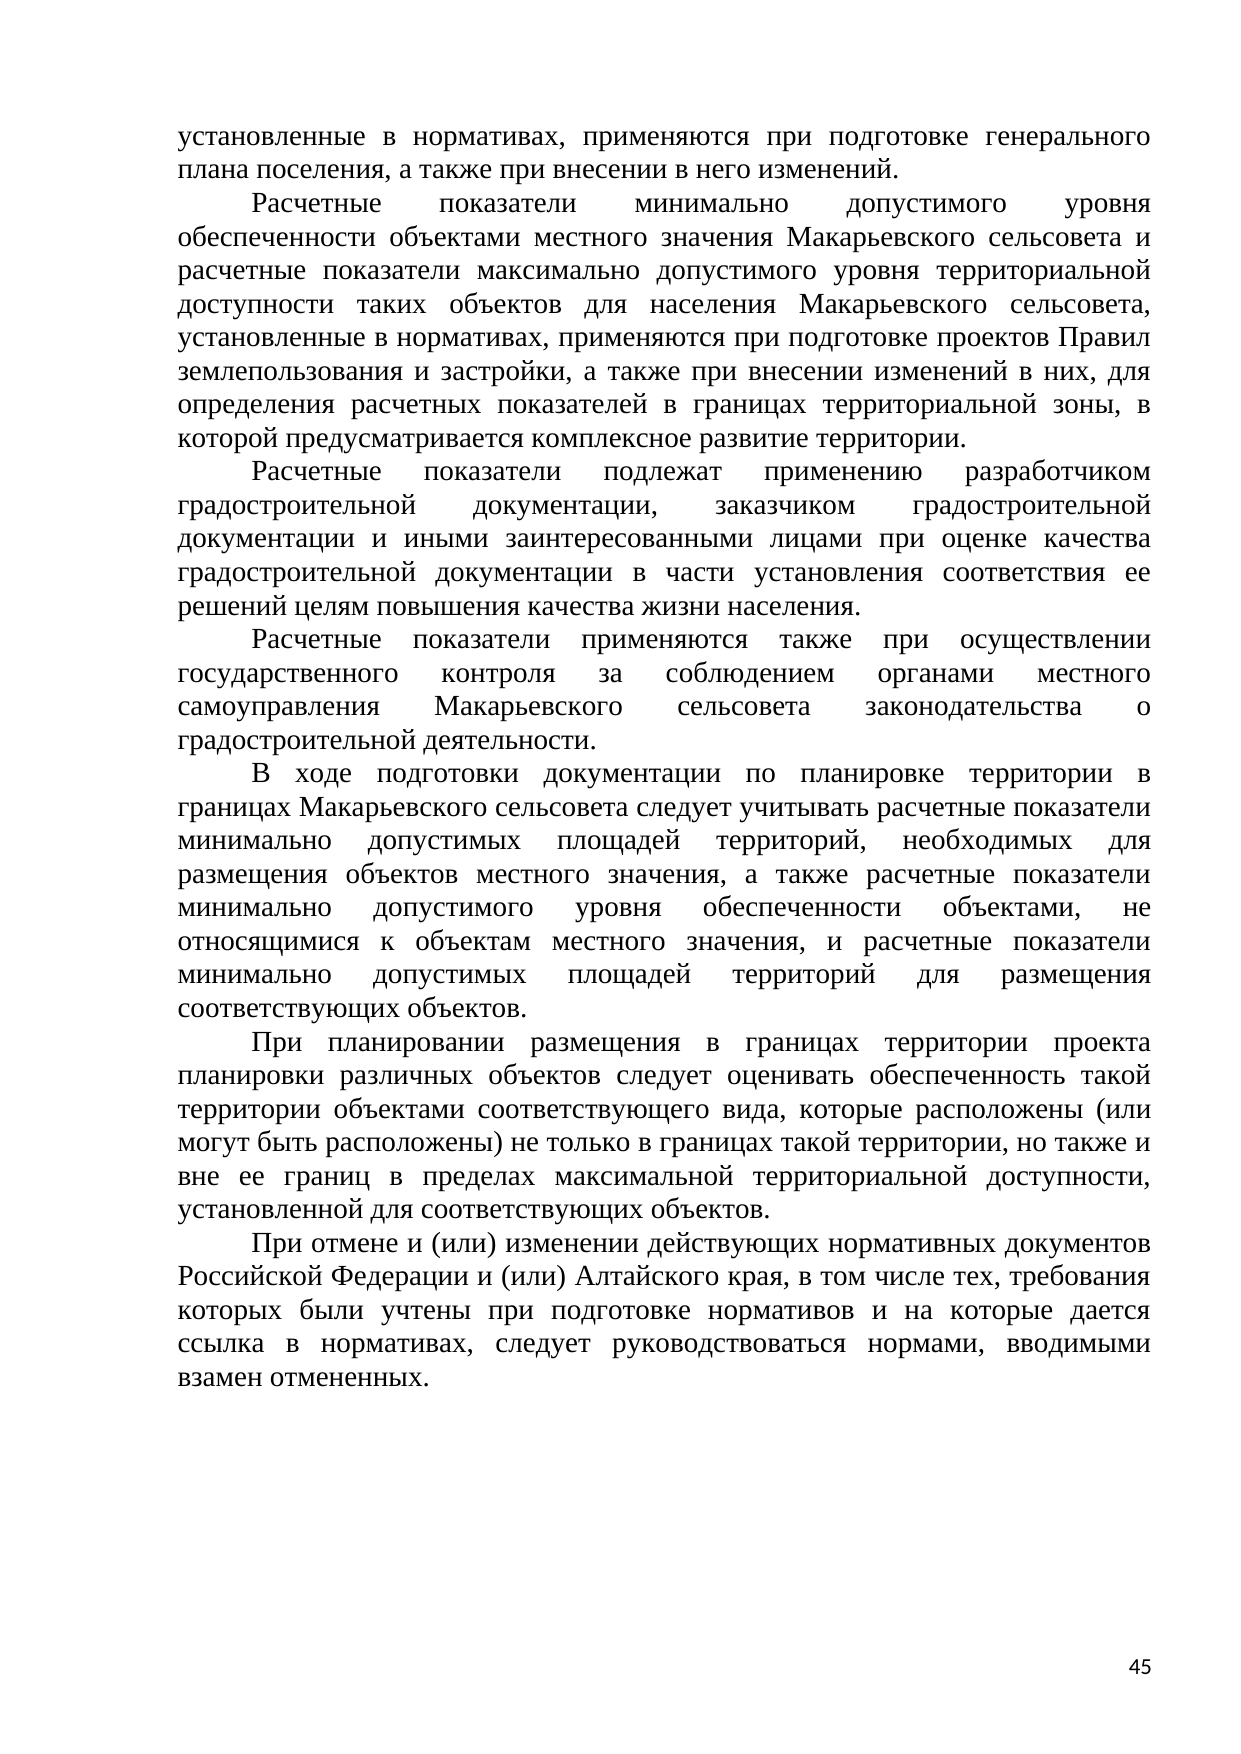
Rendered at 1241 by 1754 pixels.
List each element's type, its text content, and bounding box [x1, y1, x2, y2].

text Расчетные показатели подлежат применению разработчиком градостроительной документации, заказчиком градостроительной документации и иными заинтересованными лицами при оценке качества градостроительной документации в части установления соответствия ее решений целям повышения качества жизни населения. [177, 453, 1152, 621]
text При планировании размещения в границах территории проекта планировки различных объектов следует оценивать обеспеченность такой территории объектами соответствующего вида, которые расположены (или могут быть расположены) не только в границах такой территории, но также и вне ее границ в пределах максимальной территориальной доступности, установленной для соответствующих объектов. [177, 1024, 1152, 1225]
text Расчетные показатели минимально допустимого уровня обеспеченности объектами местного значения Макарьевского сельсовета и расчетные показатели максимально допустимого уровня территориальной доступности таких объектов для населения Макарьевского сельсовета, установленные в нормативах, применяются при подготовке проектов Правил землепользования и застройки, а также при внесении изменений в них, для определения расчетных показателей в границах территориальной зоны, в которой предусматривается комплексное развитие территории. [177, 185, 1152, 453]
text Расчетные показатели применяются также при осуществлении государственного контроля за соблюдением органами местного самоуправления Макарьевского сельсовета законодательства о градостроительной деятельности. [177, 621, 1152, 755]
text В ходе подготовки документации по планировке территории в границах Макарьевского сельсовета следует учитывать расчетные показатели минимально допустимых площадей территорий, необходимых для размещения объектов местного значения, а также расчетные показатели минимально допустимого уровня обеспеченности объектами, не относящимися к объектам местного значения, и расчетные показатели минимально допустимых площадей территорий для размещения соответствующих объектов. [177, 755, 1152, 1024]
text При отмене и (или) изменении действующих нормативных документов Российской Федерации и (или) Алтайского края, в том числе тех, требования которых были учтены при подготовке нормативов и на которые дается ссылка в нормативах, следует руководствоваться нормами, вводимыми взамен отмененных. [177, 1225, 1152, 1393]
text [177, 118, 1152, 185]
